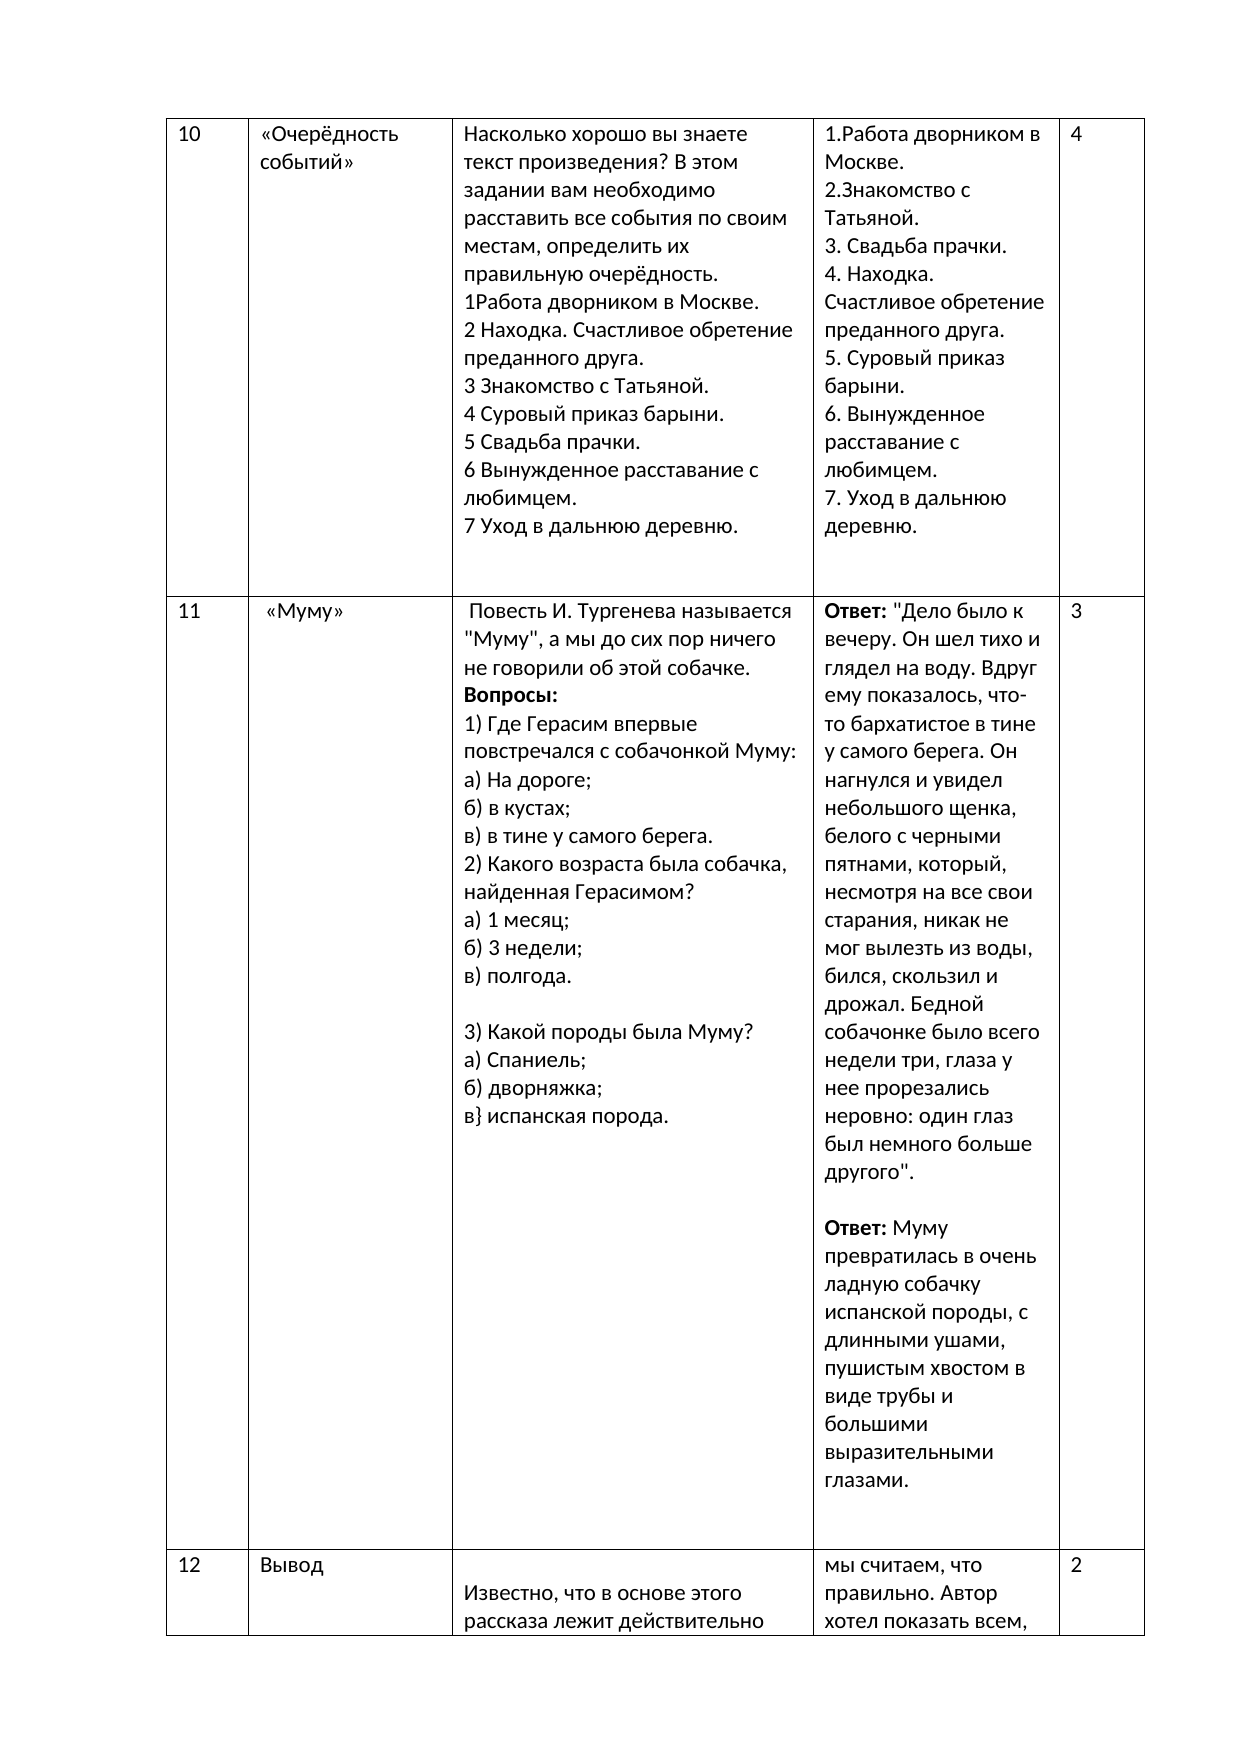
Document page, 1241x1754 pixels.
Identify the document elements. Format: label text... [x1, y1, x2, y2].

table_cell Насколько хорошо вы знаете текст произведения? В этом задании вам необходимо расставить все события по своим местам, определить их правильную очерёдность. 1Работа дворником в Москве. 2 Находка. Счастливое обретение преданного друга. 3 Знакомство с Татьяной. 4 Суровый приказ барыни. 5 Свадьба прачки. 6 Вынужденное расставание с любимцем. 7 Уход в дальнюю деревню. [453, 119, 813, 596]
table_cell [453, 1550, 813, 1635]
table_cell 10 [167, 119, 248, 596]
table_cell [814, 1550, 1059, 1635]
table_cell 11 [167, 597, 248, 1549]
table_cell «Муму» [249, 597, 452, 1549]
table_cell Вывод [249, 1550, 452, 1635]
table_cell Ответ: "Дело было к вечеру. Он шел тихо и глядел на воду. Вдруг ему показалось, что-то бархатистое в тине у самого берега. Он нагнулся и увидел небольшого щенка, белого с черными пятнами, который, несмотря на все свои старания, никак не мог вылезть из воды, бился, скользил и дрожал. Бедной собачонке было всего недели три, глаза у нее прорезались неровно: один глаз был немного больше другого". Ответ: Муму превратилась в очень ладную собачку испанской породы, с длинными ушами, пушистым хвостом в виде трубы и большими выразительными глазами. [814, 597, 1059, 1549]
table_cell «Очерёдность событий» [249, 119, 452, 596]
table_cell 3 [1060, 597, 1144, 1549]
table_cell 2 [1060, 1550, 1144, 1635]
table_cell 1.Работа дворником в Москве. 2.Знакомство с Татьяной. 3. Свадьба прачки. 4. Находка. Счастливое обретение преданного друга. 5. Суровый приказ барыни. 6. Вынужденное расставание с любимцем. 7. Уход в дальнюю деревню. [814, 119, 1059, 596]
table_cell 4 [1060, 119, 1144, 596]
table_cell 12 [167, 1550, 248, 1635]
table_cell Повесть И. Тургенева называется "Муму", а мы до сих пор ничего не говорили об этой собачке. Вопросы: 1) Где Герасим впервые повстречался с собачонкой Муму: а) На дороге; б) в кустах; в) в тине у самого берега. 2) Какого возраста была собачка, найденная Герасимом? а) 1 месяц; б) 3 недели; в) полгода. 3) Какой породы была Муму? а) Спаниель; б) дворняжка; в} испанская порода. [453, 597, 813, 1549]
